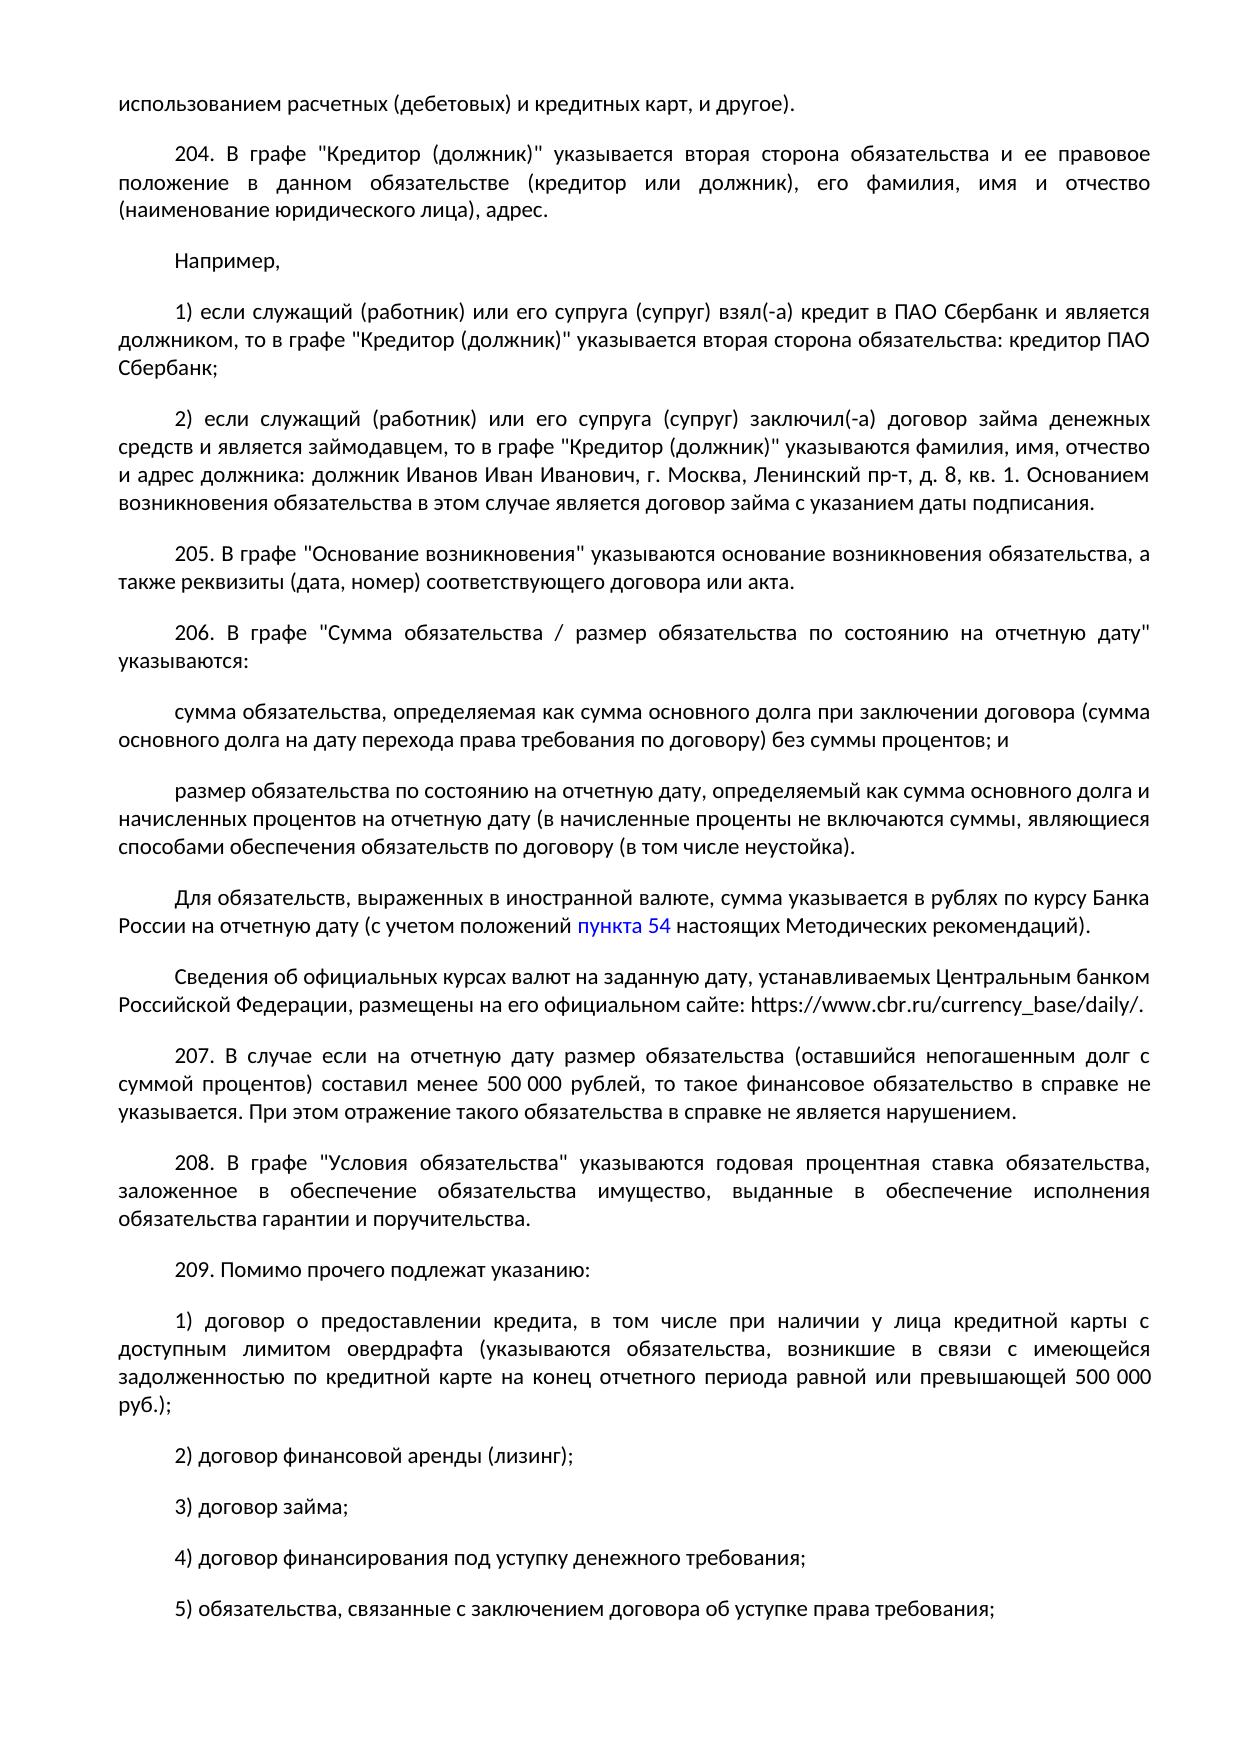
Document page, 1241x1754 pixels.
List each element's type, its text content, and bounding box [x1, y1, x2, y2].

text 205. В графе "Основание возникновения" указываются основание возникновения обязательства, а также реквизиты (дата, номер) соответствующего договора или акта. [118, 539, 1152, 596]
text 2) договор финансовой аренды (лизинг); [118, 1441, 1152, 1469]
text 209. Помимо прочего подлежат указанию: [118, 1255, 1152, 1283]
text 208. В графе "Условия обязательства" указываются годовая процентная ставка обязательства, заложенное в обеспечение обязательства имущество, выданные в обеспечение исполнения обязательства гарантии и поручительства. [118, 1148, 1152, 1232]
text 1) договор о предоставлении кредита, в том числе при наличии у лица кредитной карты с доступным лимитом овердрафта (указываются обязательства, возникшие в связи с имеющейся задолженностью по кредитной карте на конец отчетного периода равной или превышающей 500 000 руб.); [118, 1306, 1152, 1418]
text сумма обязательства, определяемая как сумма основного долга при заключении договора (сумма основного долга на дату перехода права требования по договору) без суммы процентов; и [118, 697, 1152, 753]
text размер обязательства по состоянию на отчетную дату, определяемый как сумма основного долга и начисленных процентов на отчетную дату (в начисленные проценты не включаются суммы, являющиеся способами обеспечения обязательств по договору (в том числе неустойка). [118, 776, 1152, 860]
text 206. В графе "Сумма обязательства / размер обязательства по состоянию на отчетную дату" указываются: [118, 618, 1152, 674]
text 207. В случае если на отчетную дату размер обязательства (оставшийся непогашенным долг с суммой процентов) составил менее 500 000 рублей, то такое финансовое обязательство в справке не указывается. При этом отражение такого обязательства в справке не является нарушением. [118, 1041, 1152, 1125]
text 1) если служащий (работник) или его супруга (супруг) взял(-а) кредит в ПАО Сбербанк и является должником, то в графе "Кредитор (должник)" указывается вторая сторона обязательства: кредитор ПАО Сбербанк; [118, 297, 1152, 382]
text 204. В графе "Кредитор (должник)" указывается вторая сторона обязательства и ее правовое положение в данном обязательстве (кредитор или должник), его фамилия, имя и отчество (наименование юридического лица), адрес. [118, 139, 1152, 224]
text 4) договор финансирования под уступку денежного требования; [118, 1543, 1152, 1571]
text 2) если служащий (работник) или его супруга (супруг) заключил(-а) договор займа денежных средств и является займодавцем, то в графе "Кредитор (должник)" указываются фамилия, имя, отчество и адрес должника: должник Иванов Иван Иванович, г. Москва, Ленинский пр-т, д. 8, кв. 1. Основанием возникновения обязательства в этом случае является договор займа с указанием даты подписания. [118, 404, 1152, 517]
text Для обязательств, выраженных в иностранной валюте, сумма указывается в рублях по курсу Банка России на отчетную дату (с учетом положений пункта 54 настоящих Методических рекомендаций). [118, 883, 1152, 939]
text Сведения об официальных курсах валют на заданную дату, устанавливаемых Центральным банком Российской Федерации, размещены на его официальном сайте: https://www.cbr.ru/currency_base/daily/. [118, 962, 1152, 1018]
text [118, 89, 1152, 117]
text 3) договор займа; [118, 1492, 1152, 1520]
text 5) обязательства, связанные с заключением договора об уступке права требования; [118, 1594, 1152, 1622]
text Например, [118, 247, 1152, 274]
